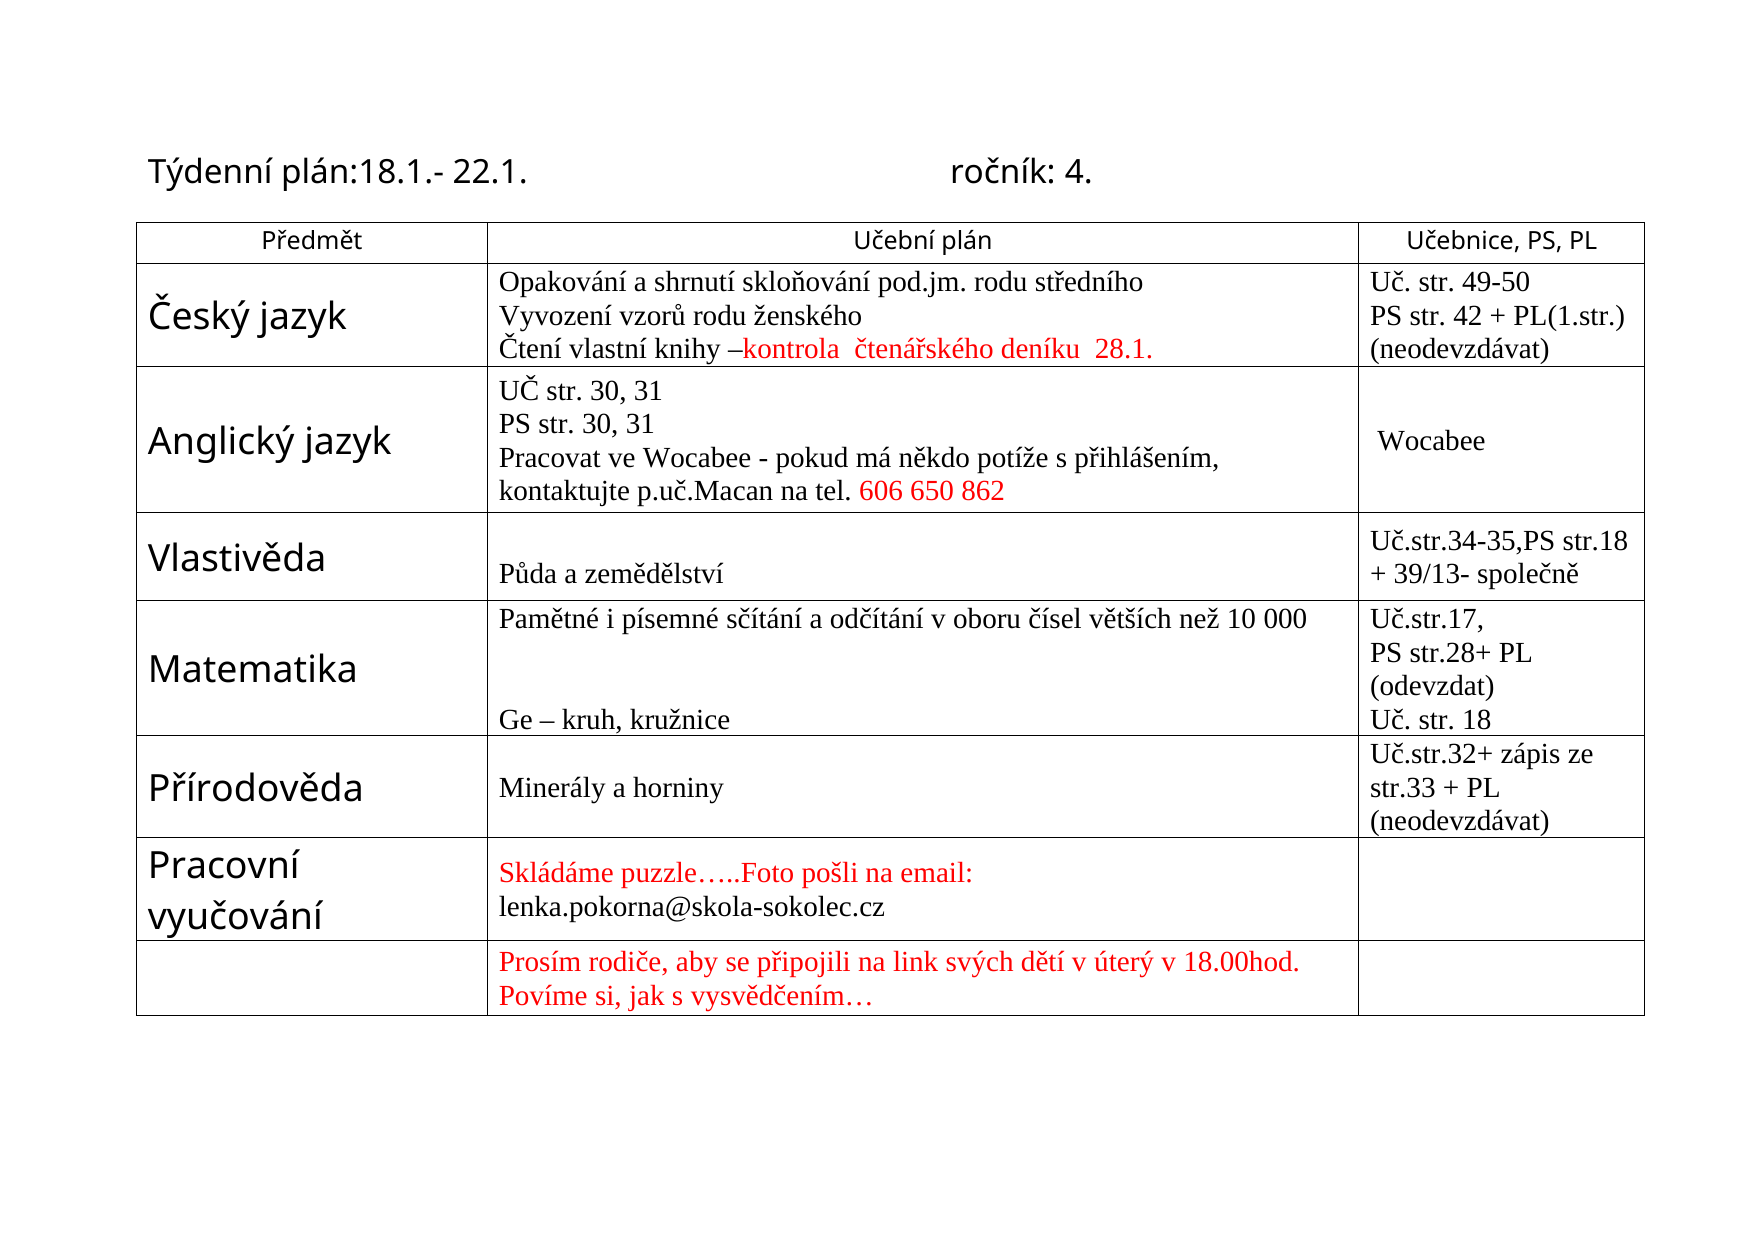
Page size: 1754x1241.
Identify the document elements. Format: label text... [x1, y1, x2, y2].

table_cell Český jazyk [137, 264, 487, 366]
table_header Učební plán [488, 223, 1358, 262]
table_cell UČ str. 30, 31 PS str. 30, 31 Pracovat ve Wocabee - pokud má někdo potíže s přihlášením, kontaktujte p.uč.Macan na tel. 606 650 862 [488, 367, 1358, 512]
table_cell Pamětné i písemné sčítání a odčítání v oboru čísel větších než 10 000 Ge – kruh, kružnice [488, 601, 1358, 735]
table_cell Anglický jazyk [137, 367, 487, 512]
table_header Předmět [137, 223, 487, 262]
table_cell [137, 941, 487, 1015]
table_cell [1359, 838, 1644, 940]
table_cell Minerály a horniny [488, 736, 1358, 837]
table_cell Matematika [137, 601, 487, 735]
text Týdenní plán:18.1.- 22.1. ročník: 4. [148, 148, 1606, 193]
table_cell Uč.str.17, PS str.28+ PL (odevzdat) Uč. str. 18 [1359, 601, 1644, 735]
table_cell Wocabee [1359, 367, 1644, 512]
table_cell Skládáme puzzle…..Foto pošli na email: lenka.pokorna@skola-sokolec.cz [488, 838, 1358, 940]
table_cell Uč.str.32+ zápis ze str.33 + PL (neodevzdávat) [1359, 736, 1644, 837]
table_cell Pracovní vyučování [137, 838, 487, 940]
table_header Učebnice, PS, PL [1359, 223, 1644, 262]
table_cell Opakování a shrnutí skloňování pod.jm. rodu středního Vyvození vzorů rodu ženského Čtení vlastní knihy –kontrola čtenářského deníku 28.1. [488, 264, 1358, 366]
table_cell Prosím rodiče, aby se připojili na link svých dětí v úterý v 18.00hod. Povíme si, jak s vysvědčením… [488, 941, 1358, 1015]
table_cell [1359, 941, 1644, 1015]
table_cell Vlastivěda [137, 513, 487, 600]
table_cell Půda a zemědělství [488, 513, 1358, 600]
table_cell Uč. str. 49-50 PS str. 42 + PL(1.str.) (neodevzdávat) [1359, 264, 1644, 366]
table_cell Přírodověda [137, 736, 487, 837]
table_cell Uč.str.34-35,PS str.18 + 39/13- společně [1359, 513, 1644, 600]
